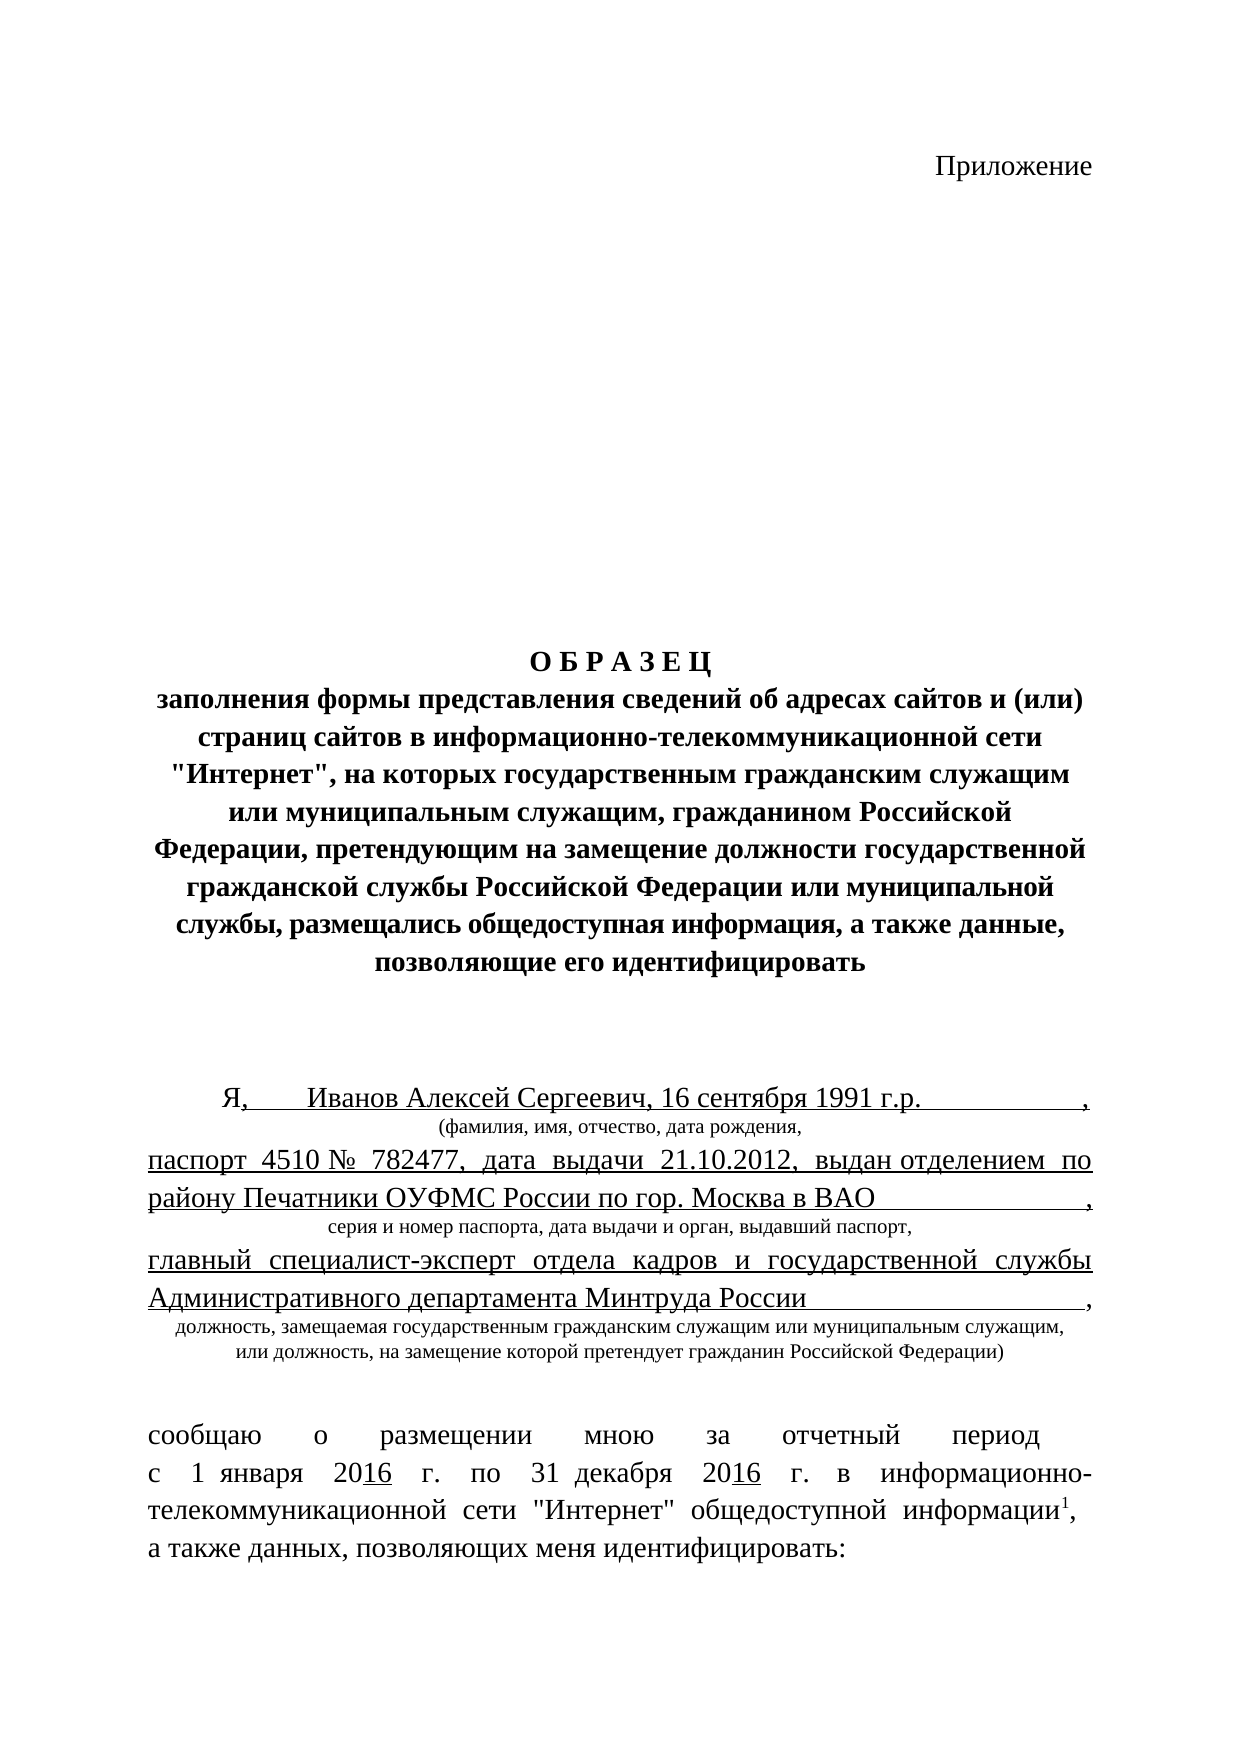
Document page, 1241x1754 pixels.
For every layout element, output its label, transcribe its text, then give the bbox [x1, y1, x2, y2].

text заполнения формы представления сведений об адресах сайтов и (или) страниц сайтов в информационно-телекоммуникационной сети "Интернет", на которых государственным гражданским служащим или муниципальным служащим, гражданином Российской Федерации, претендующим на замещение должности государственной гражданской службы Российской Федерации или муниципальной службы, размещались общедоступная информация, а также данные, позволяющие его идентифицировать [148, 677, 1092, 977]
text паспорт 4510 № 782477, дата выдачи 21.10.2012, выдан отделением по району Печатники ОУФМС России по гор. Москва в ВАО , [148, 1173, 1092, 1209]
text Приложение [148, 148, 1092, 181]
text или должность, на замещение которой претендует гражданин Российской Федерации) [148, 1338, 1092, 1363]
text О Б Р А З Е Ц [148, 644, 1092, 677]
text серия и номер паспорта, дата выдачи и орган, выдавший паспорт, [148, 1213, 1092, 1238]
text главный специалист-эксперт отдела кадров и государственной службы Административного департамента Минтруда России , [148, 1238, 1092, 1271]
text главный специалист-эксперт отдела кадров и государственной службы Административного департамента Минтруда России , [148, 1273, 1092, 1313]
text сообщаю о размещении мною за отчетный период с 1 января 2016 г. по 31 декабря 2016 г. в информационно-телекоммуникационной сети "Интернет" общедоступной информации1, а также данных, позволяющих меня идентифицировать: [148, 1413, 1092, 1563]
text должность, замещаемая государственным гражданским служащим или муниципальным служащим, [148, 1313, 1092, 1338]
text паспорт 4510 № 782477, дата выдачи 21.10.2012, выдан отделением по району Печатники ОУФМС России по гор. Москва в ВАО , [148, 1138, 1092, 1171]
text (фамилия, имя, отчество, дата рождения, [148, 1113, 1092, 1138]
text Я, Иванов Алексей Сергеевич, 16 сентября 1991 г.р. , [148, 1063, 1092, 1113]
